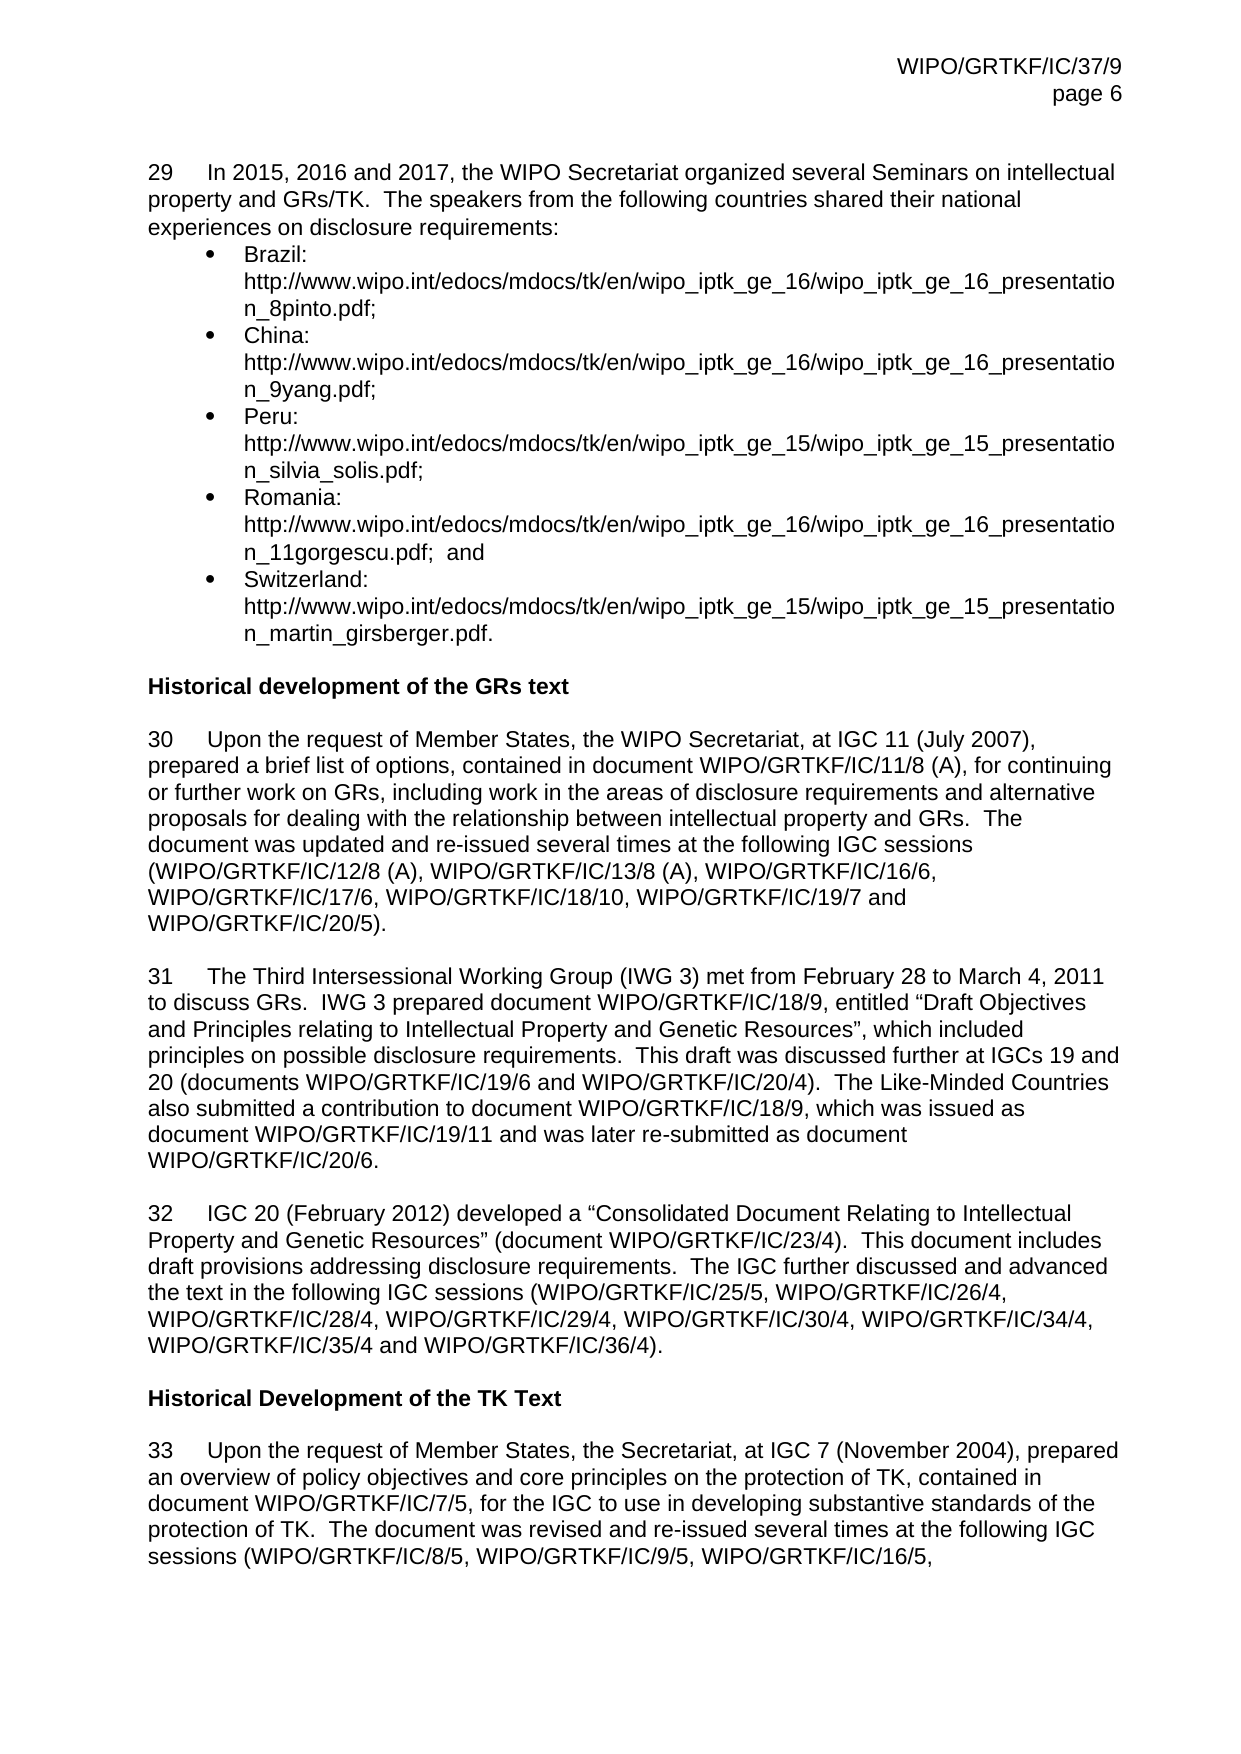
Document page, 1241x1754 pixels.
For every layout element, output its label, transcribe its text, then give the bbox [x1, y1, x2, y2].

list Peru: http://www.wipo.int/edocs/mdocs/tk/en/wipo_iptk_ge_15/wipo_iptk_ge_15_presentation_silvia_solis.pdf; [206, 402, 1122, 483]
text The Third Intersessional Working Group (IWG 3) met from February 28 to March 4, 2011 to discuss GRs. IWG 3 prepared document WIPO/GRTKF/IC/18/9, entitled “Draft Objectives and Principles relating to Intellectual Property and Genetic Resources”, which included principles on possible disclosure requirements. This draft was discussed further at IGCs 19 and 20 (documents WIPO/GRTKF/IC/19/6 and WIPO/GRTKF/IC/20/4). The Like-Minded Countries also submitted a contribution to document WIPO/GRTKF/IC/18/9, which was issued as document WIPO/GRTKF/IC/19/11 and was later re-submitted as document WIPO/GRTKF/IC/20/6. [148, 963, 1122, 1174]
text In 2015, 2016 and 2017, the WIPO Secretariat organized several Seminars on intellectual property and GRs/TK. The speakers from the following countries shared their national experiences on disclosure requirements: [148, 158, 1122, 240]
list China: http://www.wipo.int/edocs/mdocs/tk/en/wipo_iptk_ge_16/wipo_iptk_ge_16_presentation_9yang.pdf; [206, 321, 1122, 402]
list Romania: http://www.wipo.int/edocs/mdocs/tk/en/wipo_iptk_ge_16/wipo_iptk_ge_16_presentation_11gorgescu.pdf; and [206, 483, 1122, 565]
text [148, 1437, 1122, 1569]
list Switzerland: http://www.wipo.int/edocs/mdocs/tk/en/wipo_iptk_ge_15/wipo_iptk_ge_15_presentation_martin_girsberger.pdf. [206, 565, 1122, 646]
list Brazil: http://www.wipo.int/edocs/mdocs/tk/en/wipo_iptk_ge_16/wipo_iptk_ge_16_presentation_8pinto.pdf; [206, 240, 1122, 321]
text IGC 20 (February 2012) developed a “Consolidated Document Relating to Intellectual Property and Genetic Resources” (document WIPO/GRTKF/IC/23/4). This document includes draft provisions addressing disclosure requirements. The IGC further discussed and advanced the text in the following IGC sessions (WIPO/GRTKF/IC/25/5, WIPO/GRTKF/IC/26/4, WIPO/GRTKF/IC/28/4, WIPO/GRTKF/IC/29/4, WIPO/GRTKF/IC/30/4, WIPO/GRTKF/IC/34/4, WIPO/GRTKF/IC/35/4 and WIPO/GRTKF/IC/36/4). [148, 1200, 1122, 1358]
text Historical Development of the TK Text [148, 1385, 1122, 1411]
text Upon the request of Member States, the WIPO Secretariat, at IGC 11 (July 2007), prepared a brief list of options, contained in document WIPO/GRTKF/IC/11/8 (A), for continuing or further work on GRs, including work in the areas of disclosure requirements and alternative proposals for dealing with the relationship between intellectual property and GRs. The document was updated and re-issued several times at the following IGC sessions (WIPO/GRTKF/IC/12/8 (A), WIPO/GRTKF/IC/13/8 (A), WIPO/GRTKF/IC/16/6, WIPO/GRTKF/IC/17/6, WIPO/GRTKF/IC/18/10, WIPO/GRTKF/IC/19/7 and WIPO/GRTKF/IC/20/5). [148, 726, 1122, 937]
text Historical development of the GRs text [148, 673, 1122, 699]
